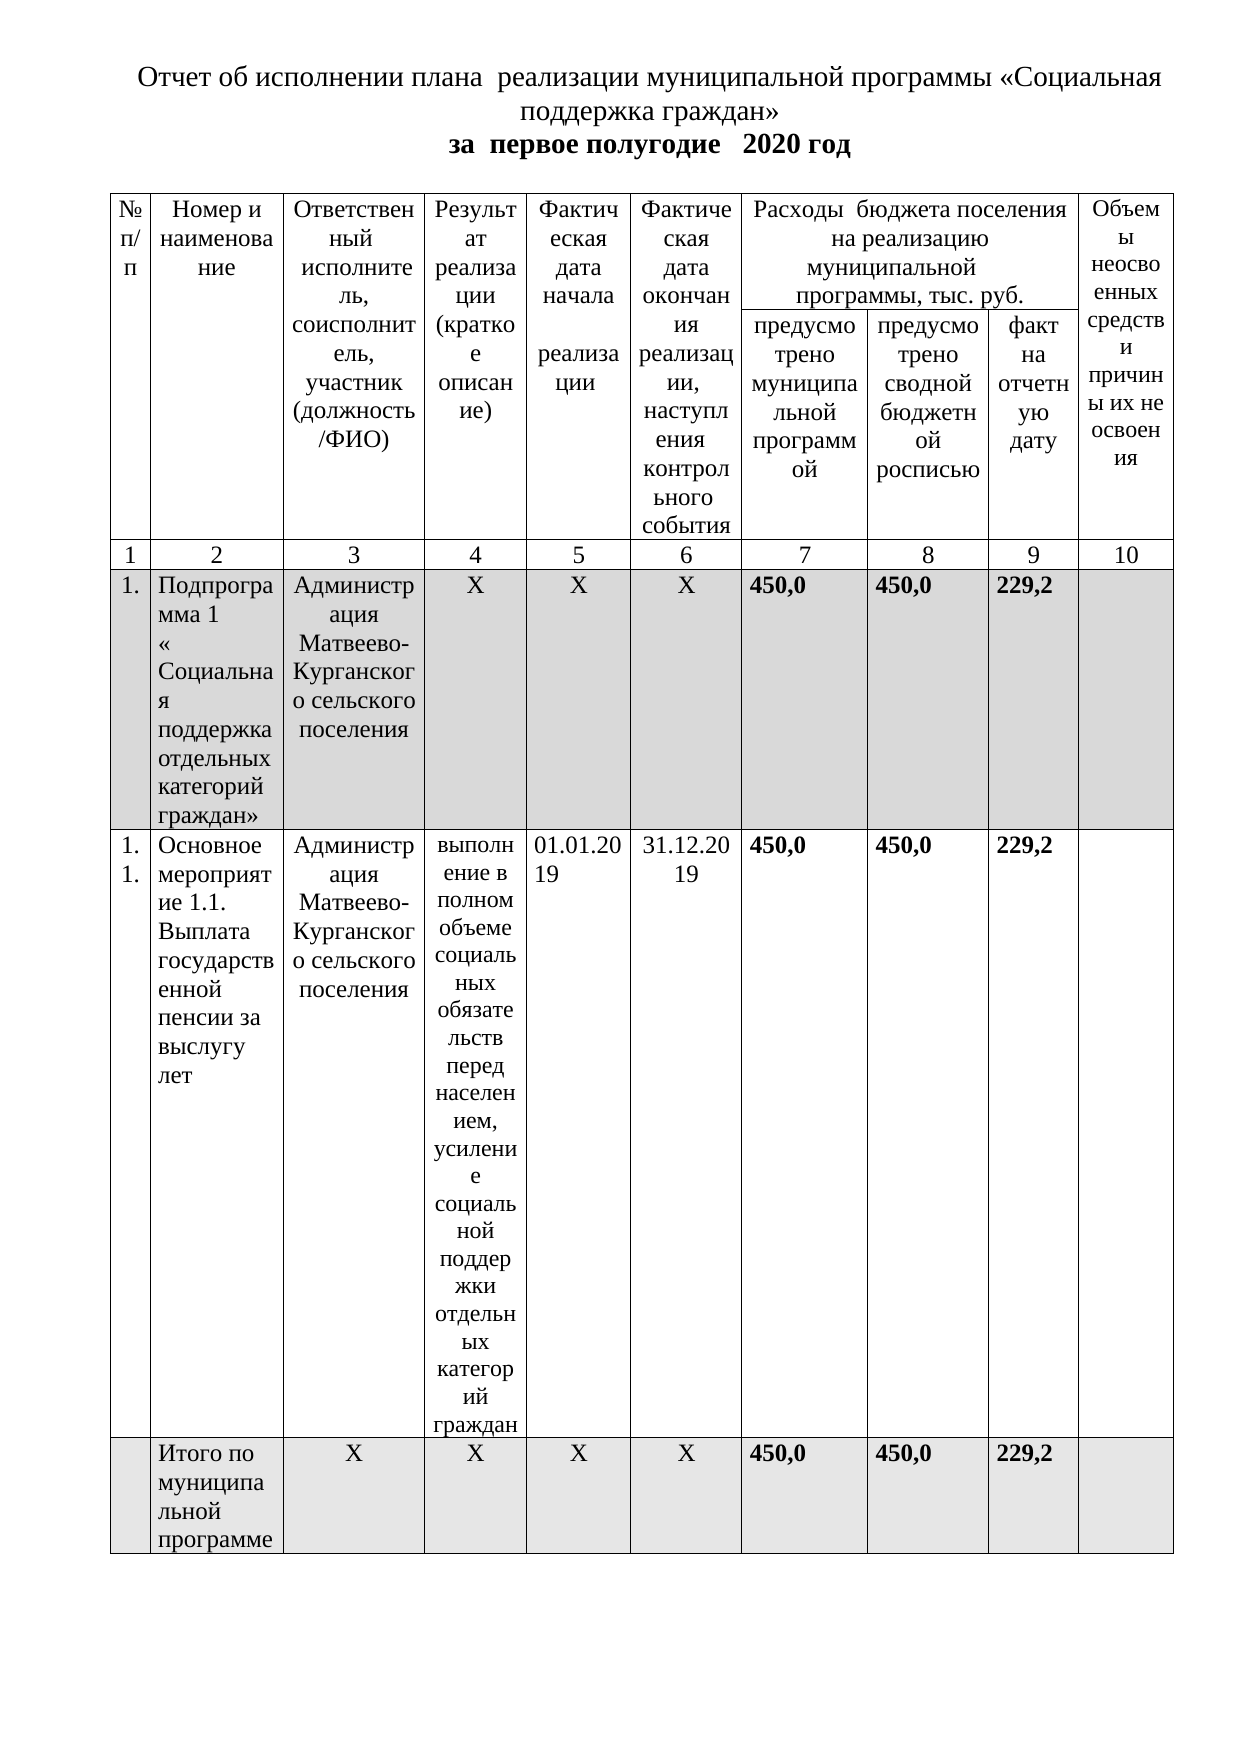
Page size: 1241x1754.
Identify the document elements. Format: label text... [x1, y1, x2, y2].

table_header Фактическая дата окончания реализации, наступления контрольного события [631, 194, 741, 539]
table_cell X [284, 1438, 424, 1553]
table_cell [1079, 830, 1173, 1437]
table_cell 1 [111, 540, 150, 569]
table_header Фактическая дата начала реализации [527, 194, 630, 539]
table_cell 229,2 [989, 830, 1078, 1437]
table_cell 9 [989, 540, 1078, 569]
table_cell 6 [631, 540, 741, 569]
table_cell Администрация Матвеево-Курганского сельского поселения [284, 570, 424, 829]
table_cell 1.1. [111, 830, 150, 1437]
table_cell X [527, 570, 630, 829]
table_cell 450,0 [742, 1438, 867, 1553]
table_cell 3 [284, 540, 424, 569]
table_cell 2 [151, 540, 283, 569]
table_cell предусмотрено сводной бюджетной росписью [868, 310, 988, 539]
table_cell 229,2 [989, 1438, 1078, 1553]
table_cell Основное мероприятие 1.1. Выплата государственной пенсии за выслугу лет [151, 830, 283, 1437]
table_cell выполнение в полном объеме социальных обязательств перед населением, усиление социальной поддержки отдельных категорий граждан [425, 830, 526, 1437]
table_cell Итого по муниципальной программе [151, 1438, 283, 1553]
table_cell 450,0 [868, 570, 988, 829]
table_header Номер и наименование [151, 194, 283, 539]
table_cell [111, 1438, 150, 1553]
table_header Результат реализации (краткое описание) [425, 194, 526, 539]
table_cell X [527, 1438, 630, 1553]
table_cell 31.12.2019 [631, 830, 741, 1437]
table_cell 7 [742, 540, 867, 569]
table_header Расходы бюджета поселения на реализацию муниципальной программы, тыс. руб. [742, 194, 1078, 309]
table_cell предусмотрено муниципальной программой [742, 310, 867, 539]
table_cell 5 [527, 540, 630, 569]
table_cell 01.01.2019 [527, 830, 630, 1437]
table_header Объемы неосвоенных средств и причины их не освоения [1079, 194, 1173, 539]
text за первое полугодие 2020 год [118, 126, 1181, 160]
table_cell X [425, 570, 526, 829]
table_cell 229,2 [989, 570, 1078, 829]
table_cell 450,0 [742, 830, 867, 1437]
table_cell X [425, 1438, 526, 1553]
table_cell 450,0 [868, 1438, 988, 1553]
table_cell X [631, 570, 741, 829]
table_cell Администрация Матвеево-Курганского сельского поселения [284, 830, 424, 1437]
table_cell 10 [1079, 540, 1173, 569]
table_header № п/п [111, 194, 150, 539]
table_cell [1079, 570, 1173, 829]
text Отчет об исполнении плана реализации муниципальной программы «Социальная поддержка граждан» [118, 59, 1181, 126]
table_cell 8 [868, 540, 988, 569]
table_cell X [631, 1438, 741, 1553]
table_cell [1079, 1438, 1173, 1553]
table_cell 450,0 [742, 570, 867, 829]
table_cell 1. [111, 570, 150, 829]
table_cell 4 [425, 540, 526, 569]
table_cell 450,0 [868, 830, 988, 1437]
table_cell факт на отчетную дату [989, 310, 1078, 539]
table_header Ответственный исполнитель, соисполнитель, участник (должность/ФИО) [284, 194, 424, 539]
table_cell Подпрограмма 1 «Социальная поддержка отдельных категорий граждан» [151, 570, 283, 829]
